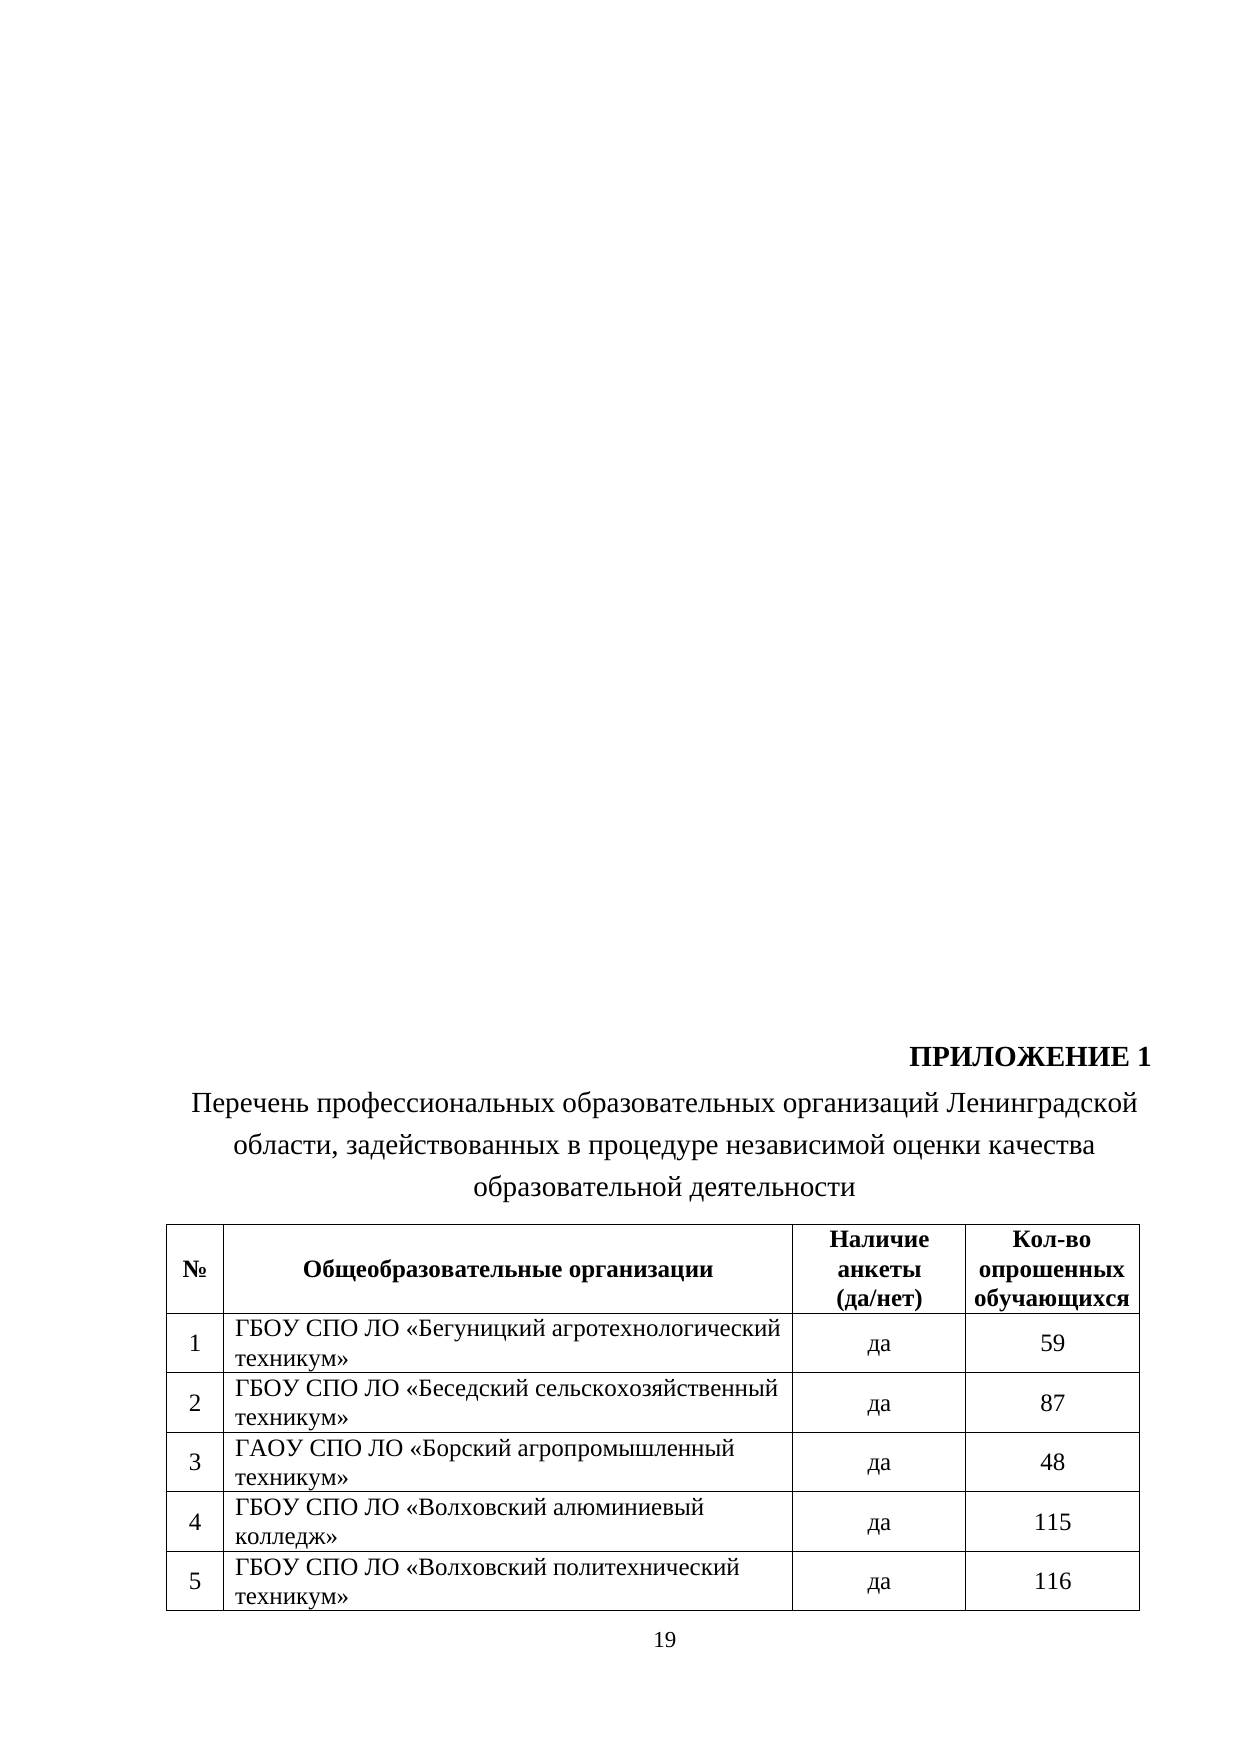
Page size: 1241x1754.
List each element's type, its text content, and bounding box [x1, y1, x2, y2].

table_cell ГБОУ СПО ЛО «Бегуницкий агротехнологический техникум» [224, 1314, 792, 1372]
table_cell да [793, 1373, 965, 1432]
table_cell ГБОУ СПО ЛО «Волховский алюминиевый колледж» [224, 1492, 792, 1551]
table_header Кол-во опрошенных обучающихся [966, 1225, 1139, 1312]
table_cell 4 [167, 1492, 223, 1551]
table_cell ГБОУ СПО ЛО «Беседский сельскохозяйственный техникум» [224, 1373, 792, 1432]
table_cell 115 [966, 1492, 1139, 1551]
table_cell ГБОУ СПО ЛО «Волховский политехнический техникум» [224, 1552, 792, 1610]
table_cell 87 [966, 1373, 1139, 1432]
table_cell 116 [966, 1552, 1139, 1610]
table_cell да [793, 1492, 965, 1551]
table_cell 1 [167, 1314, 223, 1372]
table_header Общеобразовательные организации [224, 1225, 792, 1312]
table_cell да [793, 1433, 965, 1491]
table_cell 5 [167, 1552, 223, 1610]
table_cell да [793, 1552, 965, 1610]
table_cell 2 [167, 1373, 223, 1432]
text Перечень профессиональных образовательных организаций Ленинградской области, задействованных в процедуре независимой оценки качества образовательной деятельности [177, 1085, 1152, 1203]
table_cell 48 [966, 1433, 1139, 1491]
table_cell 59 [966, 1314, 1139, 1372]
table_header № [167, 1225, 223, 1312]
text ПРИЛОЖЕНИЕ 1 [177, 1039, 1152, 1073]
table_cell ГАОУ СПО ЛО «Борский агропромышленный техникум» [224, 1433, 792, 1491]
table_header Наличие анкеты (да/нет) [793, 1225, 965, 1312]
table_cell да [793, 1314, 965, 1372]
table_cell 3 [167, 1433, 223, 1491]
